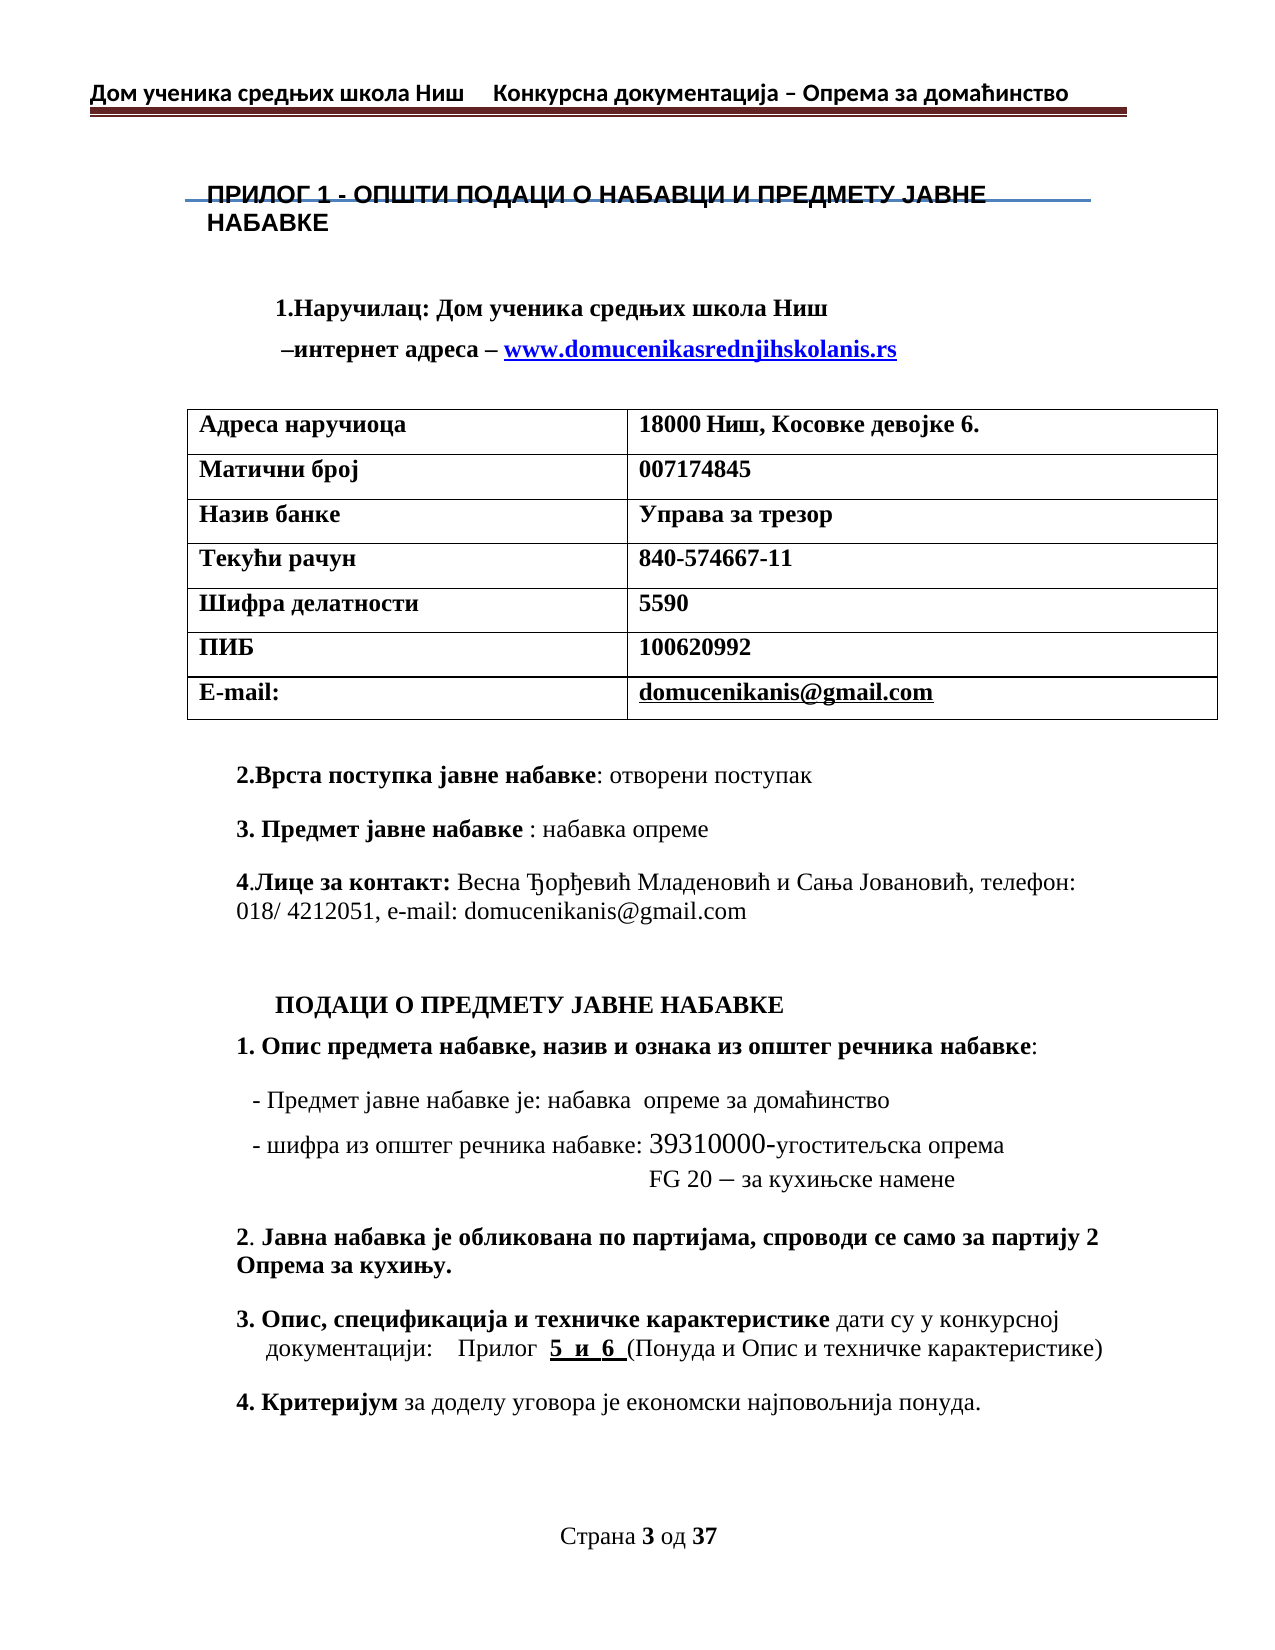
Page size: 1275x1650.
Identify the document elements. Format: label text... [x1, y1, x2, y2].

table_cell Е-mail: [188, 678, 627, 718]
table_cell Управа за трезор [628, 500, 1217, 543]
text –интернет адреса – www.domucenikasrednjihskolanis.rs [281, 334, 1100, 363]
text 1. Опис предмета набавке, назив и ознака из општег речника набавке: [236, 1031, 1100, 1060]
text 4. Критеријум за доделу уговора је економски најповољнија понуда. [236, 1387, 1100, 1416]
table_cell 5590 [628, 589, 1217, 632]
table_cell 007174845 [628, 455, 1217, 499]
text ПОДАЦИ О ПРЕДМЕТУ ЈАВНЕ НАБАВКЕ [275, 990, 1100, 1019]
text 2.Врста поступка јавне набавке: отворени поступак [236, 760, 1100, 789]
text - шифра из општег речника набавке: 39310000-угоститељска опрема [236, 1126, 1100, 1160]
text - Предмет јавне набавке је: набавка опреме за домаћинство [236, 1085, 1100, 1114]
table_cell domucenikanis@gmail.com [628, 678, 1217, 718]
table_cell 100620992 [628, 633, 1217, 676]
text FG 20 – за кухињске намене [236, 1160, 1100, 1193]
table_cell Текући рачун [188, 544, 627, 588]
text 3. Опис, спецификација и техничке карактеристике дати су у конкурсној документацији: Прилог 5 и 6 (Понуда и Опис и техничке карактеристике) [236, 1304, 1129, 1362]
table_header 18000 Ниш, Косовке девојке 6. [628, 410, 1217, 454]
text 3. Предмет јавне набавке : набавка опреме [236, 814, 1100, 842]
table_cell Матични број [188, 455, 627, 499]
table_cell 840-574667-11 [628, 544, 1217, 588]
text 1.Наручилац: Дом ученика средњих школа Ниш [275, 293, 1100, 322]
table_cell Назив банке [188, 500, 627, 543]
table_cell Шифра делатности [188, 589, 627, 632]
text ПРИЛОГ 1 - ОПШТИ ПОДАЦИ О НАБАВЦИ И ПРЕДМЕТУ ЈАВНЕ НАБАВКЕ [207, 180, 1100, 236]
text 2. Јавна набавка је обликована по партијама, спроводи се само за партију 2 Опрема за кухињу. [236, 1222, 1100, 1279]
table_header Адреса наручиоца [188, 410, 627, 454]
table_cell ПИБ [188, 633, 627, 676]
text 4.Лице за контакт: Весна Ђорђевић Младеновић и Сања Јовановић, телефон: 018/ 4212051, e-mail: domucenikanis@gmail.com [236, 867, 1100, 925]
